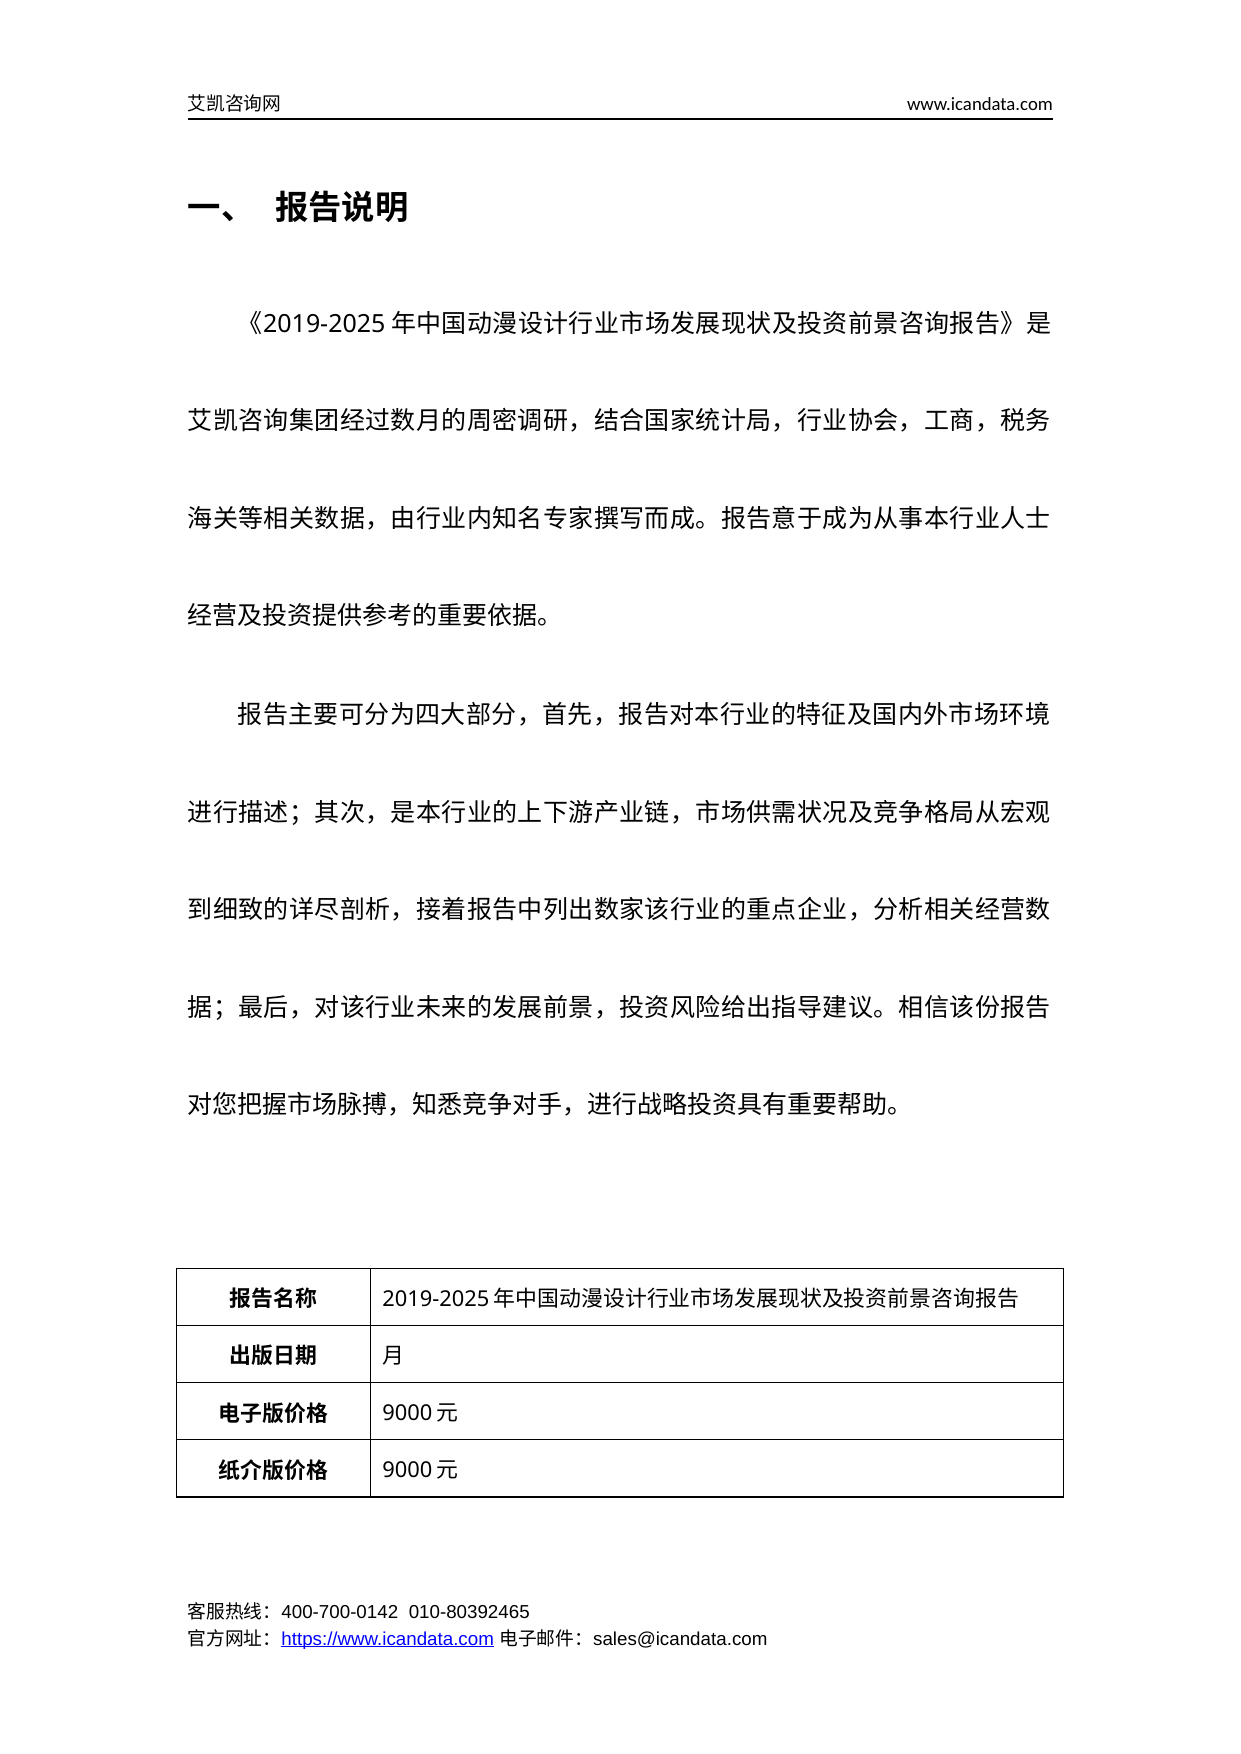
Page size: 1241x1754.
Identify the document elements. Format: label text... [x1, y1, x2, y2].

table_cell 电子版价格 [177, 1383, 370, 1439]
subtitle 报告说明 [187, 172, 1053, 237]
text 《2019-2025年中国动漫设计行业市场发展现状及投资前景咨询报告》是艾凯咨询集团经过数月的周密调研，结合国家统计局，行业协会，工商，税务海关等相关数据，由行业内知名专家撰写而成。报告意于成为从事本行业人士经营及投资提供参考的重要依据。 [187, 289, 1053, 646]
text 报告主要可分为四大部分，首先，报告对本行业的特征及国内外市场环境进行描述；其次，是本行业的上下游产业链，市场供需状况及竞争格局从宏观到细致的详尽剖析，接着报告中列出数家该行业的重点企业，分析相关经营数据；最后，对该行业未来的发展前景，投资风险给出指导建议。相信该份报告对您把握市场脉搏，知悉竞争对手，进行战略投资具有重要帮助。 [187, 681, 1053, 1136]
table_cell 月 [371, 1326, 1063, 1382]
table_cell 9000元 [371, 1440, 1063, 1496]
table_header 2019-2025年中国动漫设计行业市场发展现状及投资前景咨询报告 [371, 1269, 1063, 1325]
table_cell 纸介版价格 [177, 1440, 370, 1496]
table_header 报告名称 [177, 1269, 370, 1325]
table_cell 9000元 [371, 1383, 1063, 1439]
table_cell 出版日期 [177, 1326, 370, 1382]
